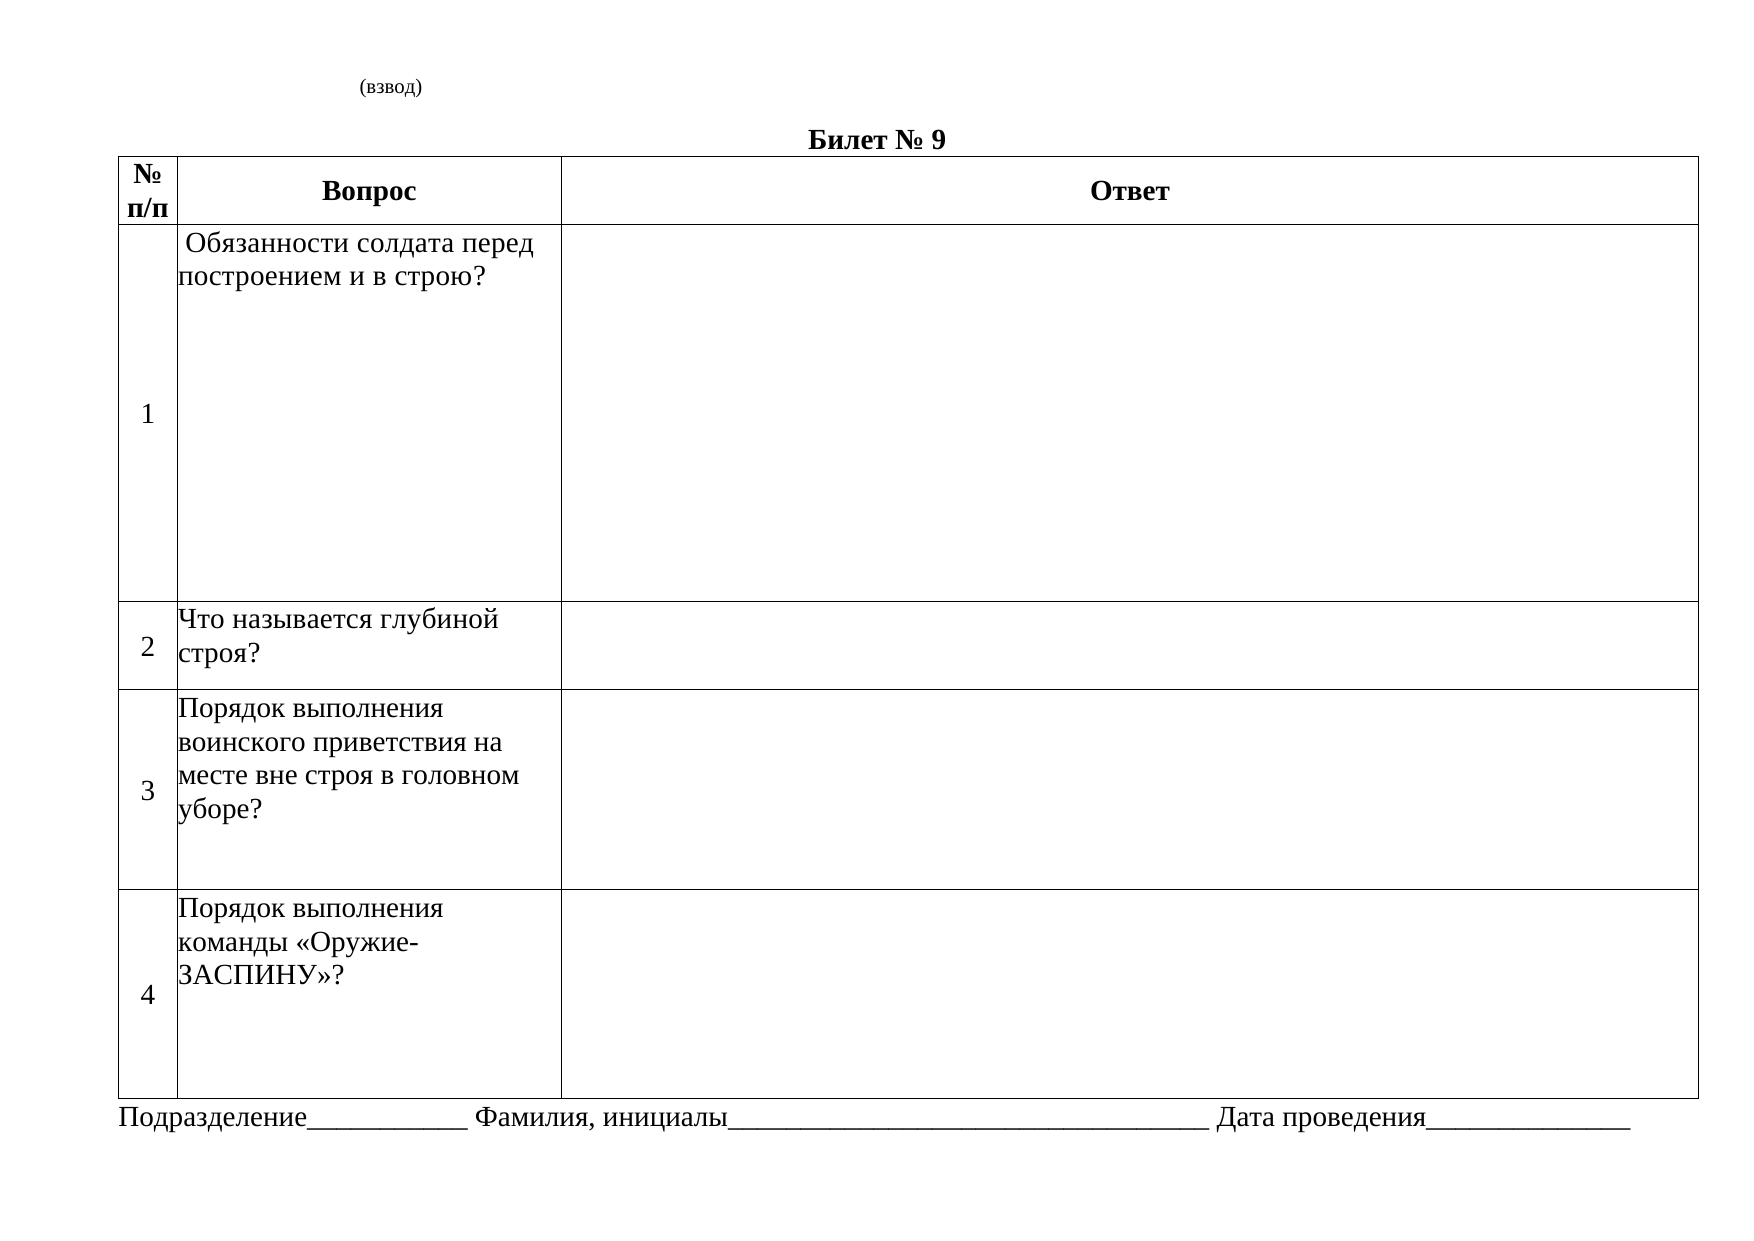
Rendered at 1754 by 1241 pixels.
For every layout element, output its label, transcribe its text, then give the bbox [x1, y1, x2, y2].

table_header Ответ [562, 157, 1698, 224]
table_cell [562, 602, 1698, 689]
table_cell [562, 225, 1698, 601]
table_cell Что называется глубиной строя? [178, 602, 561, 689]
table_cell Порядок выполнения команды «Оружие- ЗАСПИНУ»? [178, 890, 561, 1098]
table_header Вопрос [178, 157, 561, 224]
table_cell 4 [119, 890, 177, 1098]
table_cell Порядок выполнения воинского приветствия на месте вне строя в головном уборе? [178, 690, 561, 889]
table_cell [562, 690, 1698, 889]
table_cell 3 [119, 690, 177, 889]
table_header № п/п [119, 157, 177, 224]
table_cell 1 [119, 225, 177, 601]
table_cell 2 [119, 602, 177, 689]
text Подразделение___________ Фамилия, инициалы_________________________________ Дата проведения______________ [118, 1099, 1636, 1132]
table_cell [562, 890, 1698, 1098]
subtitle Билет № 9 [118, 122, 1636, 156]
text (взвод) [118, 74, 1636, 98]
table_cell Обязанности солдата перед построением и в строю? [178, 225, 561, 601]
